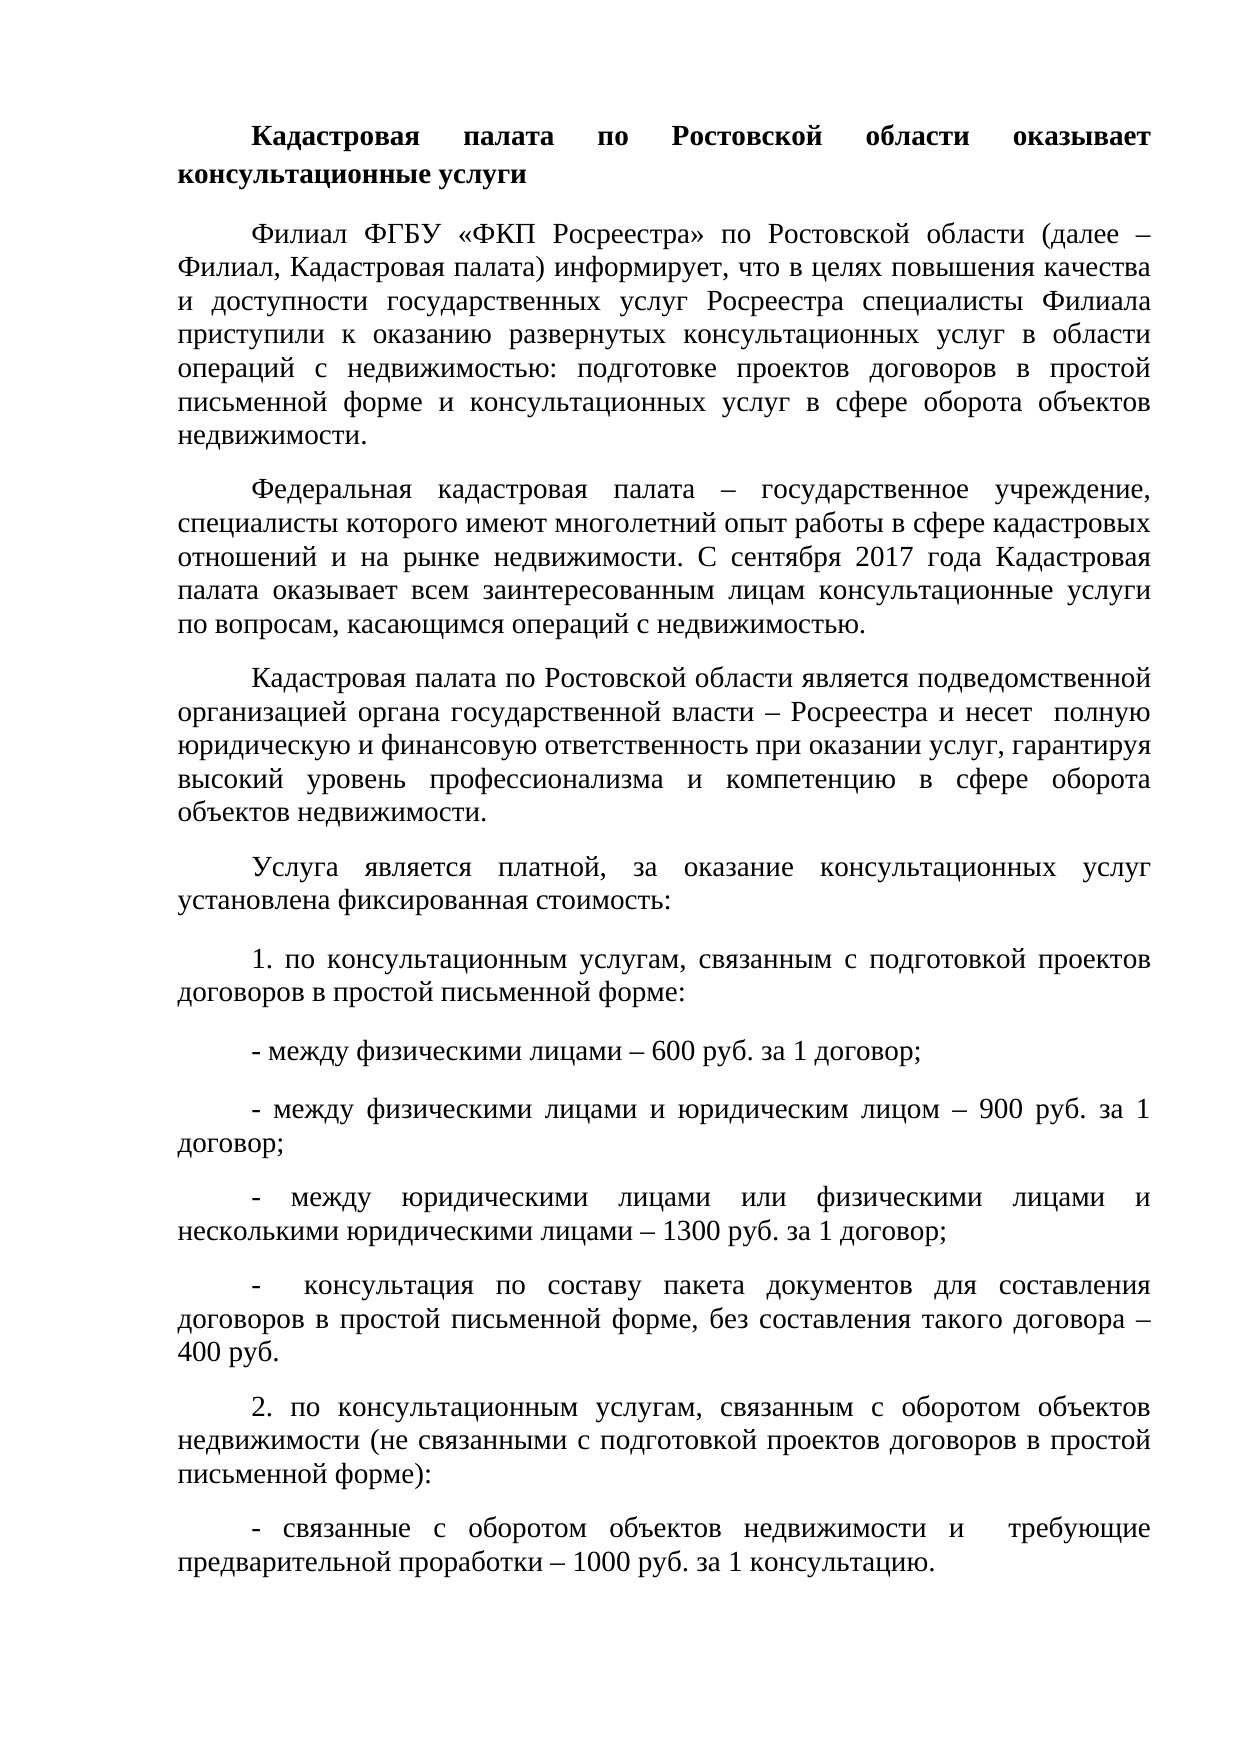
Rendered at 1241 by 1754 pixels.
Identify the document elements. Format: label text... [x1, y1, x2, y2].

text - между юридическими лицами или физическими лицами и несколькими юридическими лицами – 1300 руб. за 1 договор; [177, 1179, 1152, 1246]
text 1. по консультационным услугам, связанным с подготовкой проектов договоров в простой письменной форме: [177, 941, 1152, 1008]
text Услуга является платной, за оказание консультационных услуг установлена фиксированная стоимость: [177, 849, 1152, 916]
text 2. по консультационным услугам, связанным с оборотом объектов недвижимости (не связанными с подготовкой проектов договоров в простой письменной форме): [177, 1389, 1152, 1489]
text Кадастровая палата по Ростовской области является подведомственной организацией органа государственной власти – Росреестра и несет полную юридическую и финансовую ответственность при оказании услуг, гарантируя высокий уровень профессионализма и компетенцию в сфере оборота объектов недвижимости. [177, 660, 1152, 828]
text Кадастровая палата по Ростовской области оказывает консультационные услуги [177, 118, 1152, 190]
text - между физическими лицами – 600 руб. за 1 договор; [177, 1033, 1152, 1066]
text Филиал ФГБУ «ФКП Росреестра» по Ростовской области (далее – Филиал, Кадастровая палата) информирует, что в целях повышения качества и доступности государственных услуг Росреестра специалисты Филиала приступили к оказанию развернутых консультационных услуг в области операций с недвижимостью: подготовке проектов договоров в простой письменной форме и консультационных услуг в сфере оборота объектов недвижимости. [177, 216, 1152, 451]
text - консультация по составу пакета документов для составления договоров в простой письменной форме, без составления такого договора – 400 руб. [177, 1267, 1152, 1368]
text - связанные с оборотом объектов недвижимости и требующие предварительной проработки – 1000 руб. за 1 консультацию. [177, 1510, 1152, 1577]
text - между физическими лицами и юридическим лицом – 900 руб. за 1 договор; [177, 1091, 1152, 1158]
text Федеральная кадастровая палата – государственное учреждение, специалисты которого имеют многолетний опыт работы в сфере кадастровых отношений и на рынке недвижимости. С сентября 2017 года Кадастровая палата оказывает всем заинтересованным лицам консультационные услуги по вопросам, касающимся операций с недвижимостью. [177, 472, 1152, 639]
